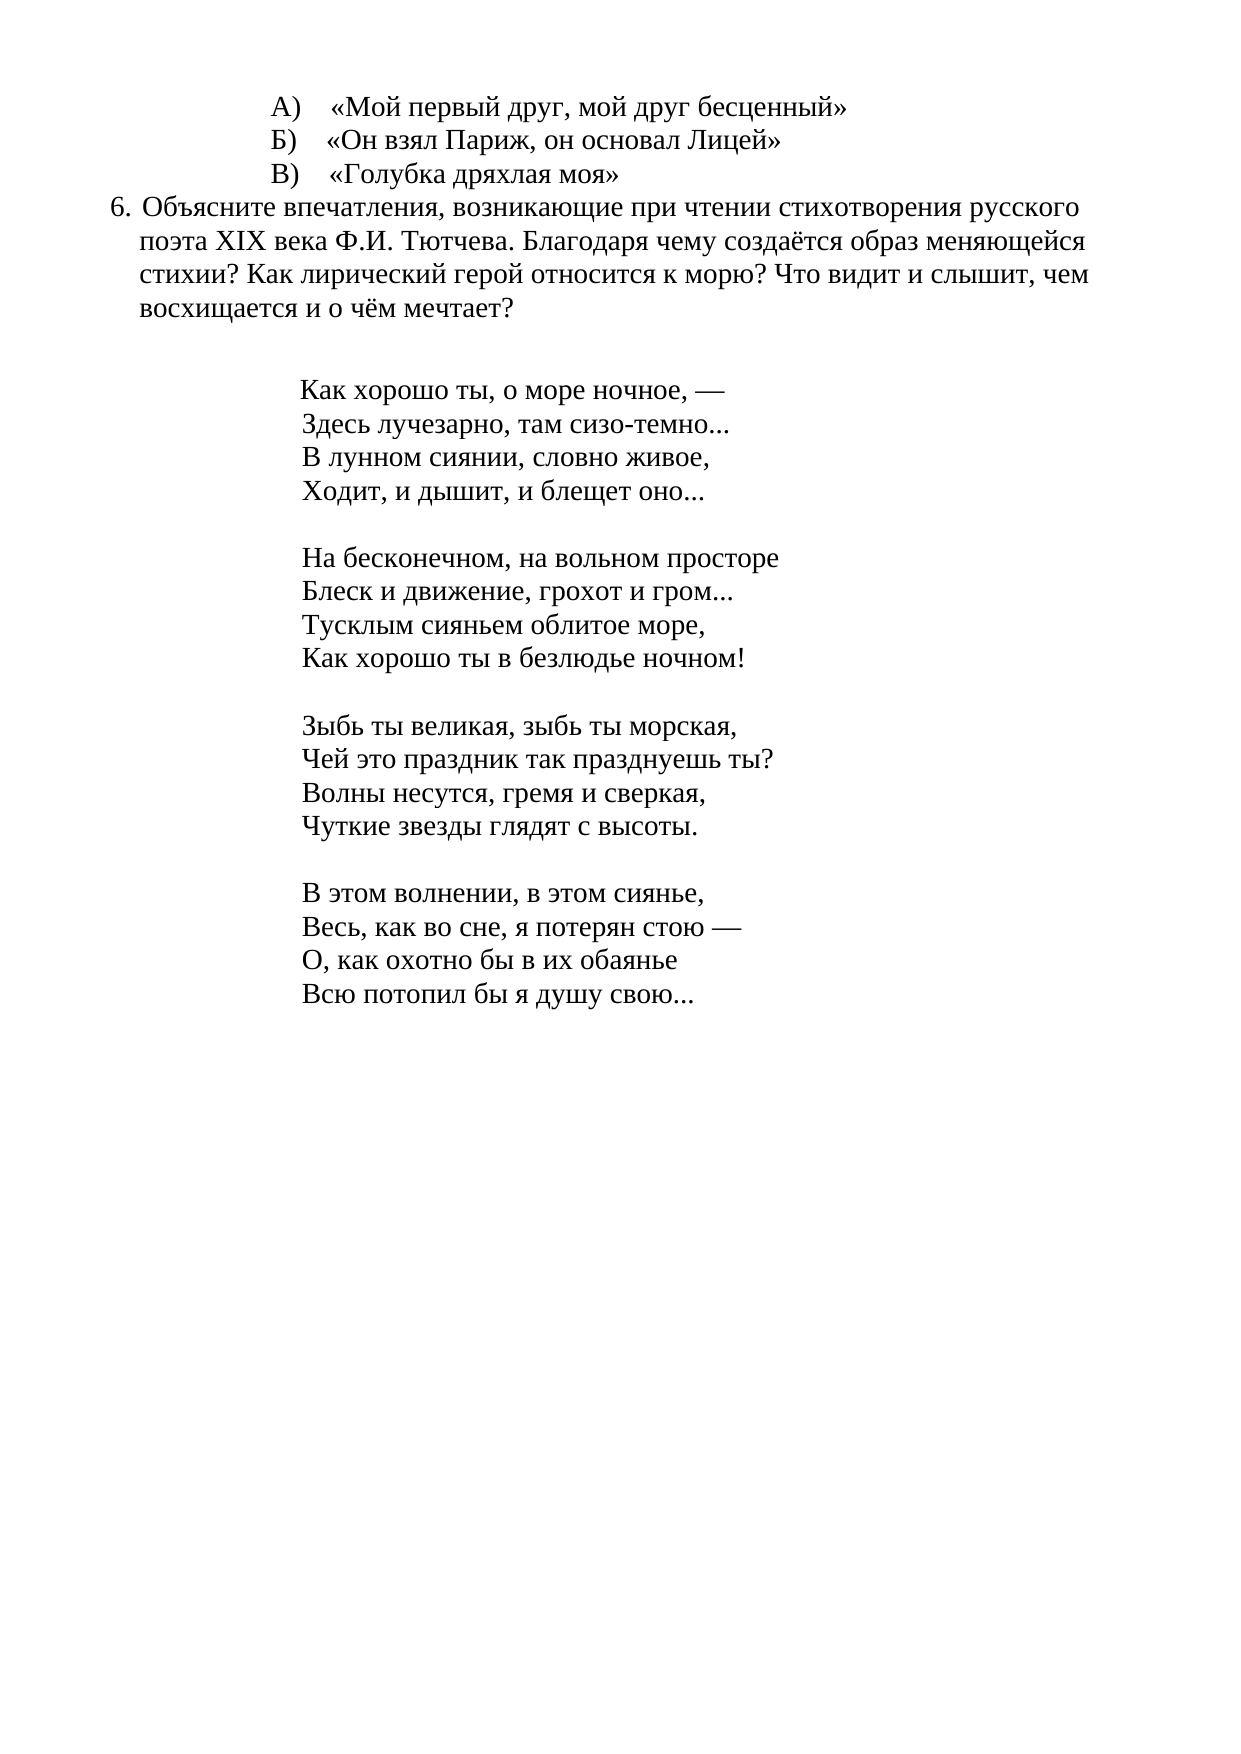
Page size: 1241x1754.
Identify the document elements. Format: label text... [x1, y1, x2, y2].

text Б) «Он взял Париж, он основал Лицей» [139, 122, 1152, 156]
text А) «Мой первый друг, мой друг бесценный» [139, 89, 1152, 122]
text Как хорошо ты, о море ночное, — Здесь лучезарно, там сизо-темно... В лунном сиянии, словно живое, Ходит, и дышит, и блещет оно... На бесконечном, на вольном просторе Блеск и движение, грохот и гром... Тусклым сияньем облитое море, Как хорошо ты в безлюдье ночном! Зыбь ты великая, зыбь ты морская, Чей это праздник так празднуешь ты? Волны несутся, гремя и сверкая, Чуткие звезды глядят с высоты. В этом волнении, в этом сиянье, Весь, как во сне, я потерян стою — О, как охотно бы в их обаянье Всю потопил бы я душу свою... [139, 372, 1152, 1009]
text 6. Объясните впечатления, возникающие при чтении стихотворения русского [95, 189, 1152, 223]
text В) «Голубка дряхлая моя» [139, 156, 1152, 189]
text поэта XIX века Ф.И. Тютчева. Благодаря чему создаётся образ меняющейся стихии? Как лирический герой относится к морю? Что видит и слышит, чем восхищается и о чём мечтает? [139, 223, 1152, 323]
